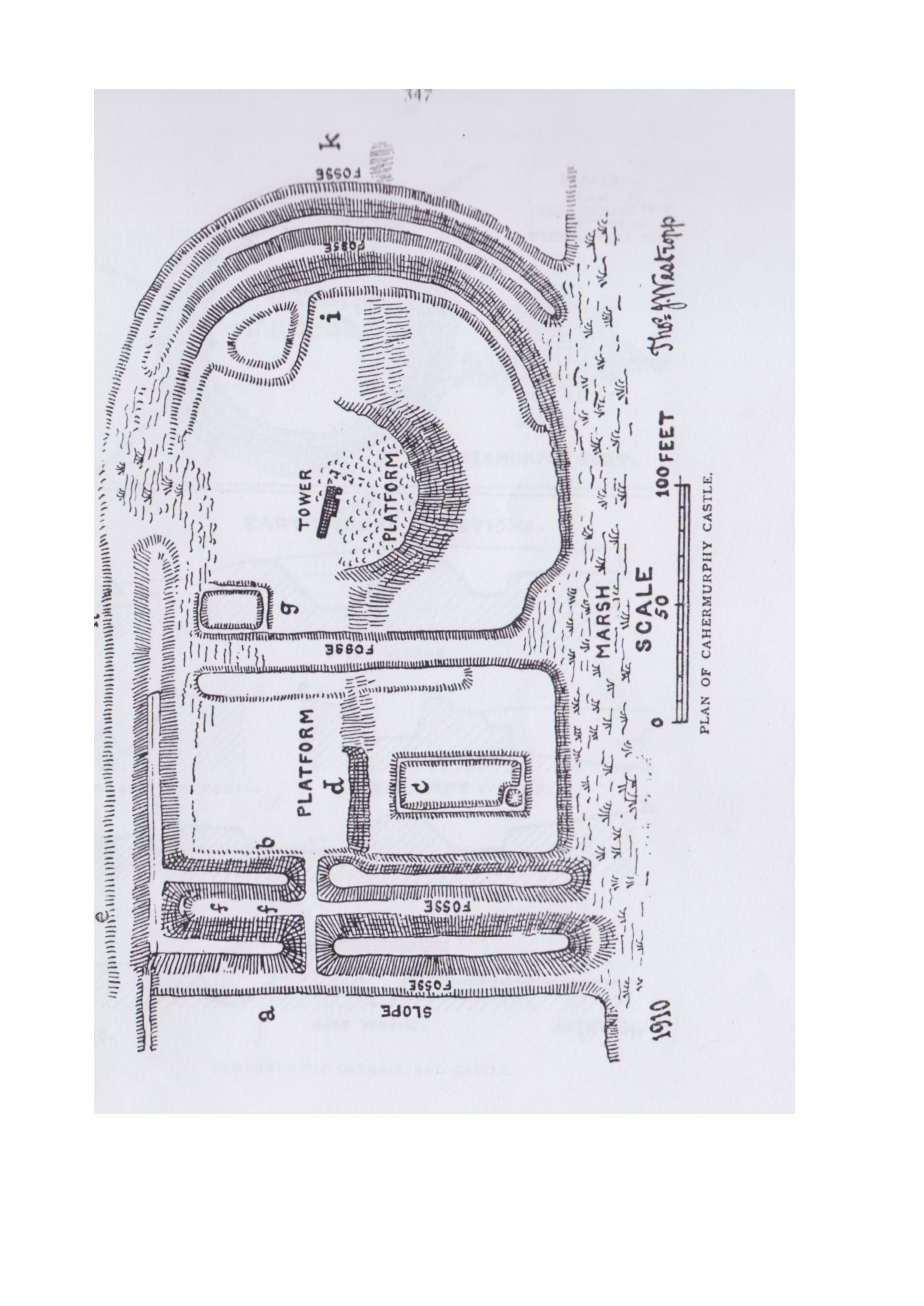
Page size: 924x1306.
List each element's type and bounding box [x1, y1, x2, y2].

picture [94, 89, 795, 1114]
